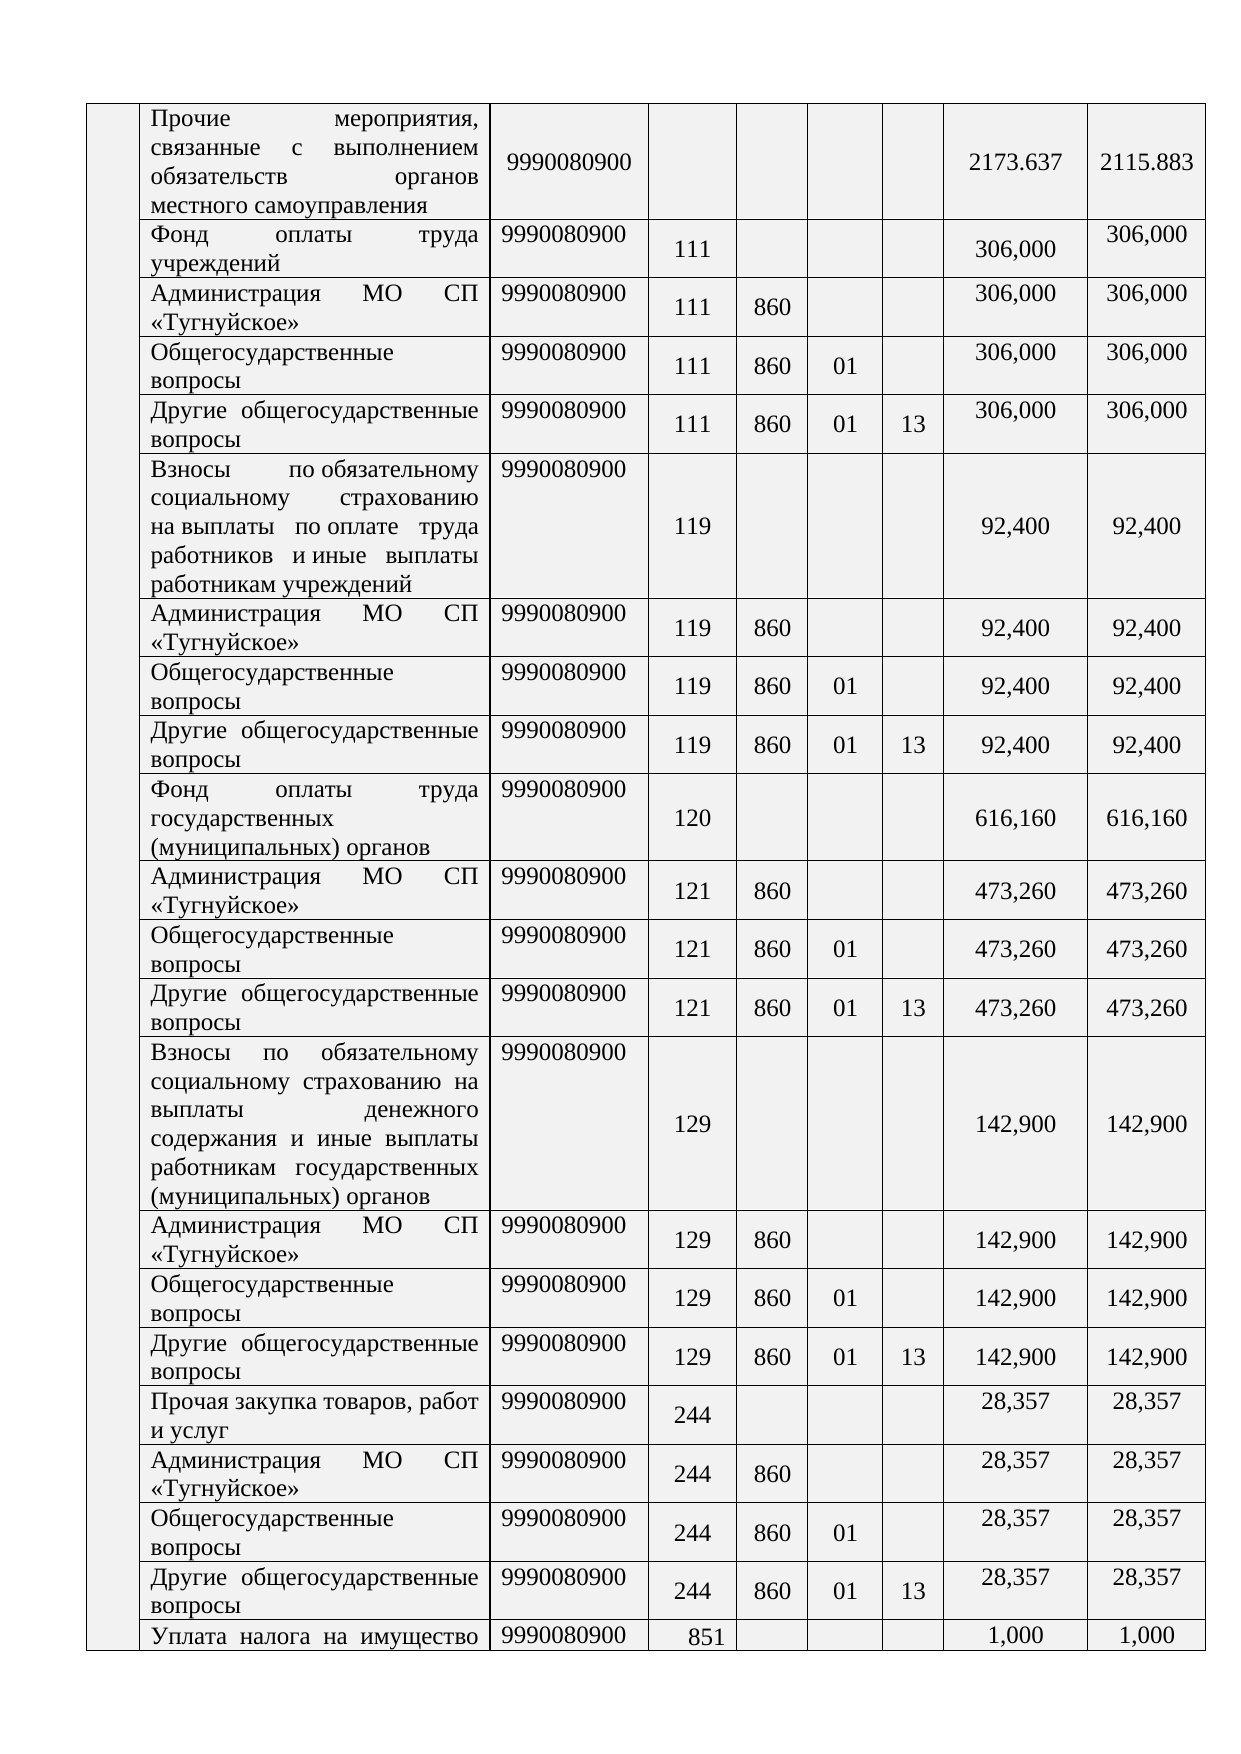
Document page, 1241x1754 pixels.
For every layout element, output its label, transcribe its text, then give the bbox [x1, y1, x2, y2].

table_cell 860 [737, 861, 807, 919]
table_cell 473,260 [944, 920, 1087, 977]
table_cell 306,000 [1088, 220, 1205, 277]
table_cell 120 [649, 774, 736, 860]
table_cell 01 [808, 920, 882, 977]
table_cell 9990080900 [491, 1620, 648, 1650]
table_cell 860 [737, 278, 807, 336]
table_cell [808, 1386, 882, 1444]
table_cell Фонд оплаты труда учреждений [140, 220, 489, 277]
table_cell 9990080900 [491, 1269, 648, 1327]
table_cell 01 [808, 395, 882, 453]
table_cell 9990080900 [491, 1037, 648, 1209]
table_cell [737, 774, 807, 860]
table_cell 28,357 [1088, 1562, 1205, 1619]
table_cell 9990080900 [491, 657, 648, 714]
table_cell 860 [737, 1445, 807, 1502]
table_cell Фонд оплаты труда государственных (муниципальных) органов [140, 774, 489, 860]
table_cell 860 [737, 920, 807, 977]
table_cell 9990080900 [491, 979, 648, 1036]
table_cell 13 [883, 395, 943, 453]
table_cell 9990080900 [491, 774, 648, 860]
table_cell 1,000 [944, 1620, 1087, 1650]
table_cell 111 [649, 395, 736, 453]
table_cell 142,900 [1088, 1328, 1205, 1385]
table_cell 244 [649, 1503, 736, 1561]
table_cell [883, 1211, 943, 1268]
table_cell 306,000 [944, 220, 1087, 277]
table_cell Общегосударственные вопросы [140, 337, 489, 394]
table_cell 111 [649, 337, 736, 394]
table_cell 9990080900 [491, 920, 648, 977]
table_cell 9990080900 [491, 1562, 648, 1619]
table_cell 13 [883, 979, 943, 1036]
table_cell Администрация МО СП «Тугнуйское» [140, 278, 489, 336]
table_cell 01 [808, 1328, 882, 1385]
table_cell 473,260 [1088, 979, 1205, 1036]
table_cell [808, 1445, 882, 1502]
table_cell [808, 454, 882, 597]
table_cell Прочие мероприятия, связанные с выполнением обязательств органов местного самоуправления [140, 104, 489, 218]
table_cell 142,900 [944, 1269, 1087, 1327]
table_cell 01 [808, 716, 882, 773]
table_cell 28,357 [1088, 1386, 1205, 1444]
table_cell 860 [737, 716, 807, 773]
table_cell 9990080900 [491, 104, 648, 218]
table_cell [883, 1037, 943, 1209]
table_cell [883, 278, 943, 336]
table_cell 129 [649, 1269, 736, 1327]
table_cell Администрация МО СП «Тугнуйское» [140, 861, 489, 919]
table_cell 9990080900 [491, 716, 648, 773]
table_cell 01 [808, 979, 882, 1036]
table_cell [883, 104, 943, 218]
table_cell 2173.637 [944, 104, 1087, 218]
table_cell 01 [808, 1269, 882, 1327]
table_cell 92,400 [1088, 657, 1205, 714]
table_cell Прочая закупка товаров, работ и услуг [140, 1386, 489, 1444]
table_cell 92,400 [944, 716, 1087, 773]
table_cell [649, 104, 736, 218]
table_cell 142,900 [1088, 1269, 1205, 1327]
table_cell 860 [737, 1269, 807, 1327]
table_cell 860 [737, 1562, 807, 1619]
table_cell Общегосударственные вопросы [140, 1503, 489, 1561]
table_cell [883, 657, 943, 714]
table_cell [737, 220, 807, 277]
table_cell [883, 220, 943, 277]
table_cell 92,400 [944, 599, 1087, 656]
table_cell 9990080900 [491, 1211, 648, 1268]
table_cell Другие общегосударственные вопросы [140, 979, 489, 1036]
table_cell 13 [883, 1562, 943, 1619]
table_cell Другие общегосударственные вопросы [140, 395, 489, 453]
table_cell 28,357 [944, 1386, 1087, 1444]
table_cell Другие общегосударственные вопросы [140, 1562, 489, 1619]
table_cell [808, 220, 882, 277]
table_cell [808, 1211, 882, 1268]
table_cell 01 [808, 337, 882, 394]
table_cell Администрация МО СП «Тугнуйское» [140, 599, 489, 656]
table_cell 9990080900 [491, 454, 648, 597]
table_cell [737, 1037, 807, 1209]
table_cell [737, 1386, 807, 1444]
table_cell 111 [649, 220, 736, 277]
table_cell 142,900 [944, 1037, 1087, 1209]
table_cell 01 [808, 657, 882, 714]
table_cell 9990080900 [491, 337, 648, 394]
table_cell 9990080900 [491, 220, 648, 277]
table_cell [883, 337, 943, 394]
table_cell 01 [808, 1503, 882, 1561]
table_cell [808, 861, 882, 919]
table_cell 13 [883, 1328, 943, 1385]
table_cell 244 [649, 1562, 736, 1619]
table_cell 119 [649, 454, 736, 597]
table_cell 129 [649, 1328, 736, 1385]
table_cell 28,357 [1088, 1445, 1205, 1502]
table_cell 473,260 [944, 861, 1087, 919]
table_cell 860 [737, 337, 807, 394]
table_cell 28,357 [944, 1562, 1087, 1619]
table_cell 28,357 [944, 1503, 1087, 1561]
table_cell Другие общегосударственные вопросы [140, 716, 489, 773]
table_cell 616,160 [944, 774, 1087, 860]
table_cell [883, 1620, 943, 1650]
table_cell [883, 1386, 943, 1444]
table_cell 2115.883 [1088, 104, 1205, 218]
table_cell 129 [649, 1211, 736, 1268]
table_cell 860 [737, 1211, 807, 1268]
table_cell 119 [649, 599, 736, 656]
table_cell 121 [649, 920, 736, 977]
table_cell 306,000 [944, 278, 1087, 336]
table_cell 121 [649, 979, 736, 1036]
table_cell Взносы по обязательному социальному страхованию на выплаты по оплате труда работников и иные выплаты работникам учреждений [140, 454, 489, 597]
table_cell 142,900 [1088, 1037, 1205, 1209]
table_cell 142,900 [1088, 1211, 1205, 1268]
table_cell Взносы по обязательному социальному страхованию на выплаты денежного содержания и иные выплаты работникам государственных (муниципальных) органов [140, 1037, 489, 1209]
table_cell 119 [649, 716, 736, 773]
table_cell [808, 599, 882, 656]
table_cell 306,000 [1088, 278, 1205, 336]
table_cell 9990080900 [491, 1445, 648, 1502]
table_cell 119 [649, 657, 736, 714]
table_cell [808, 1037, 882, 1209]
table_cell [808, 104, 882, 218]
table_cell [140, 1620, 489, 1650]
table_cell Администрация МО СП «Тугнуйское» [140, 1445, 489, 1502]
table_cell Общегосударственные вопросы [140, 657, 489, 714]
table_cell 306,000 [1088, 395, 1205, 453]
table_cell [883, 1503, 943, 1561]
table_cell [883, 861, 943, 919]
table_cell 9990080900 [491, 395, 648, 453]
table_cell 244 [649, 1386, 736, 1444]
table_cell 860 [737, 979, 807, 1036]
table_cell 9990080900 [491, 861, 648, 919]
table_cell 13 [883, 716, 943, 773]
table_cell 9990080900 [491, 599, 648, 656]
table_cell 28,357 [1088, 1503, 1205, 1561]
table_cell 9990080900 [491, 278, 648, 336]
table_cell [883, 1269, 943, 1327]
table_cell 9990080900 [491, 1386, 648, 1444]
table_cell 01 [808, 1562, 882, 1619]
table_cell 860 [737, 599, 807, 656]
table_cell 92,400 [944, 454, 1087, 597]
table_cell 111 [649, 278, 736, 336]
table_cell 92,400 [1088, 599, 1205, 656]
table_cell 9990080900 [491, 1503, 648, 1561]
table_cell [808, 1620, 882, 1650]
table_cell [737, 104, 807, 218]
table_cell 473,260 [1088, 920, 1205, 977]
table_cell 860 [737, 395, 807, 453]
table_cell 244 [649, 1445, 736, 1502]
table_cell 1,000 [1088, 1620, 1205, 1650]
table_cell Общегосударственные вопросы [140, 920, 489, 977]
table_cell 28,357 [944, 1445, 1087, 1502]
table_cell 142,900 [944, 1211, 1087, 1268]
table_cell [737, 1620, 807, 1650]
table_cell Администрация МО СП «Тугнуйское» [140, 1211, 489, 1268]
table_cell 860 [737, 657, 807, 714]
table_cell 616,160 [1088, 774, 1205, 860]
table_cell 9990080900 [491, 1328, 648, 1385]
table_cell 129 [649, 1037, 736, 1209]
table_cell 306,000 [944, 337, 1087, 394]
table_cell 121 [649, 861, 736, 919]
table_cell 306,000 [1088, 337, 1205, 394]
table_cell [883, 454, 943, 597]
table_cell Другие общегосударственные вопросы [140, 1328, 489, 1385]
table_cell 851 [649, 1620, 736, 1650]
table_cell [883, 599, 943, 656]
table_cell 92,400 [944, 657, 1087, 714]
table_cell 860 [737, 1503, 807, 1561]
table_cell [883, 1445, 943, 1502]
table_cell 306,000 [944, 395, 1087, 453]
table_cell 860 [737, 1328, 807, 1385]
table_cell [883, 774, 943, 860]
table_cell 92,400 [1088, 716, 1205, 773]
table_cell [808, 774, 882, 860]
table_cell [737, 454, 807, 597]
table_cell 142,900 [944, 1328, 1087, 1385]
table_cell 92,400 [1088, 454, 1205, 597]
table_cell [883, 920, 943, 977]
table_cell 473,260 [1088, 861, 1205, 919]
table_cell [808, 278, 882, 336]
table_cell 473,260 [944, 979, 1087, 1036]
table_cell Общегосударственные вопросы [140, 1269, 489, 1327]
